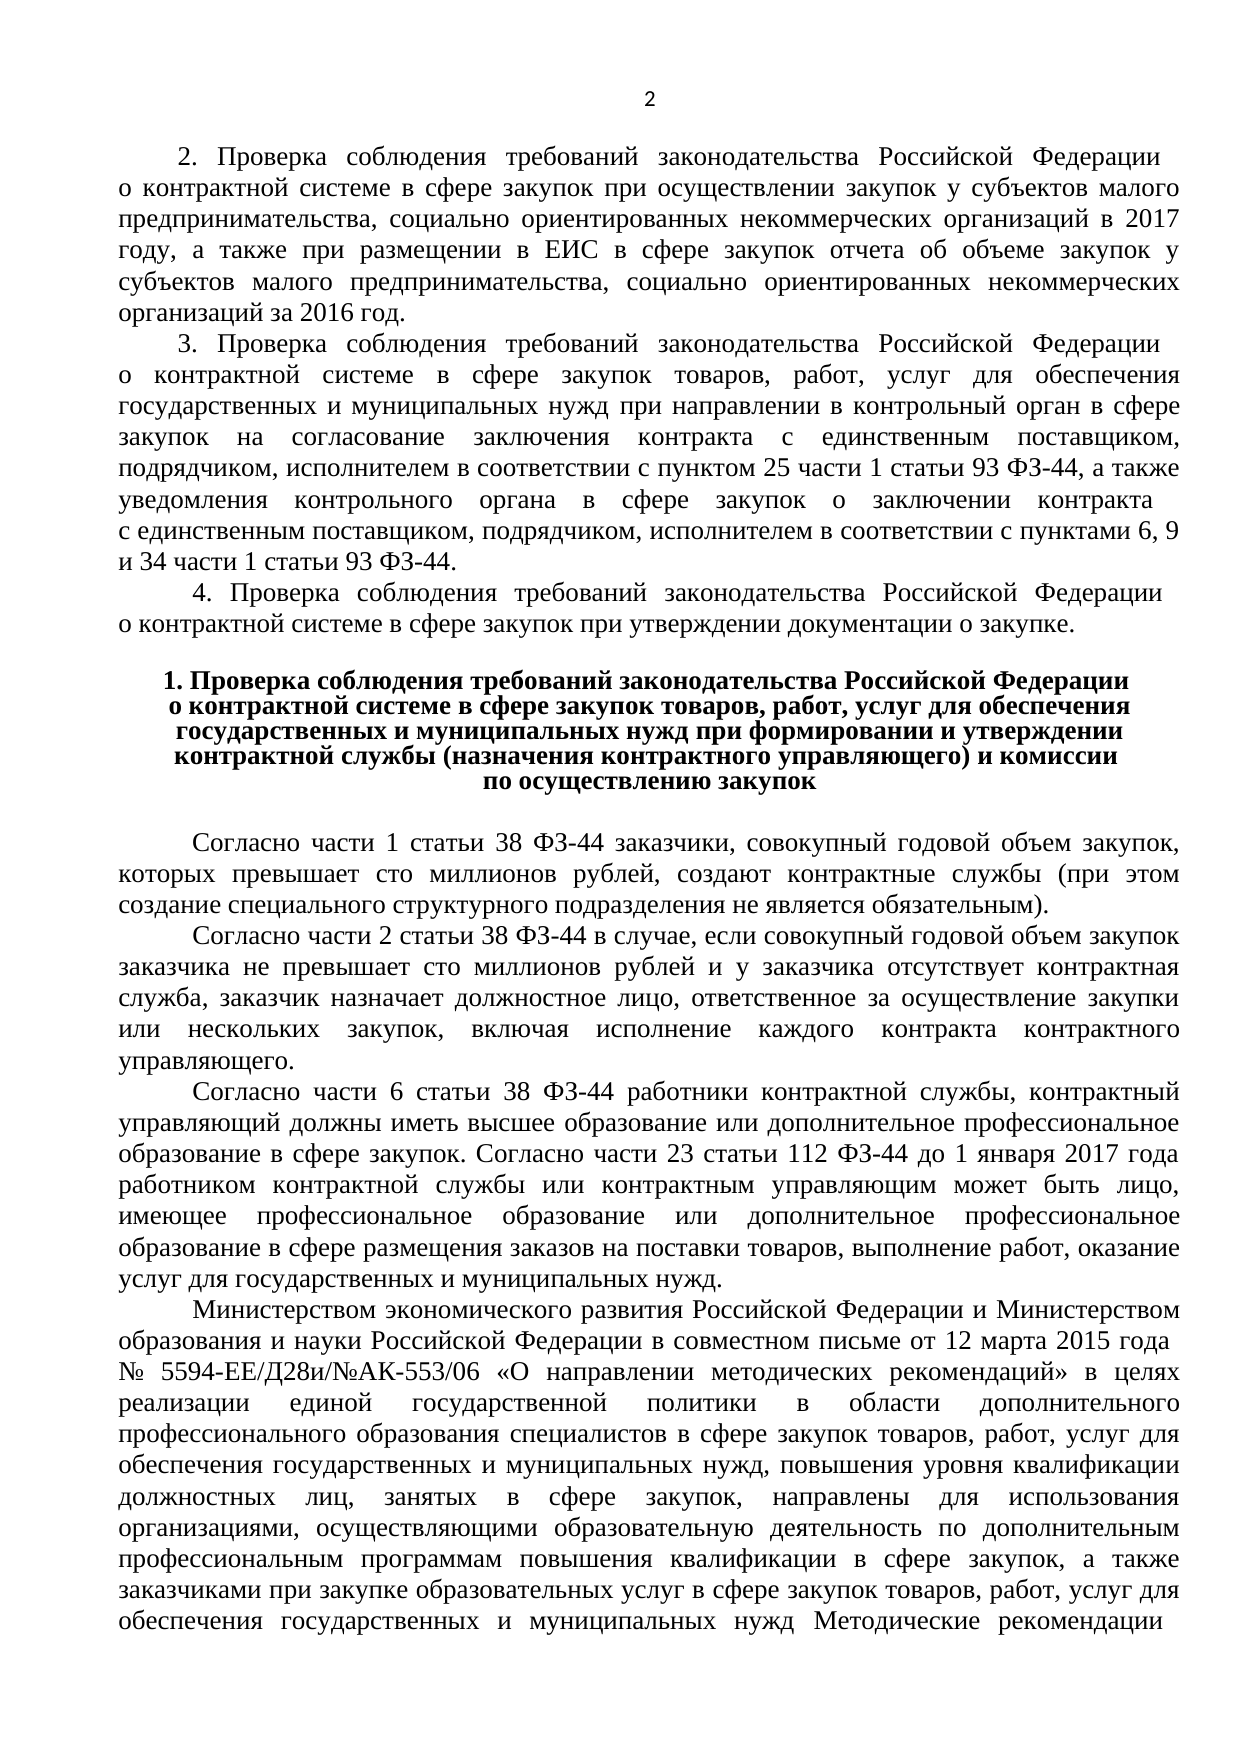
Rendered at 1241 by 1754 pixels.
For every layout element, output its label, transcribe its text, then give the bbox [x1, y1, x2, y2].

list 4. Проверка соблюдения требований законодательства Российской Федерации о контрактной системе в сфере закупок при утверждении документации о закупке. [118, 576, 1181, 638]
text 1. Проверка соблюдения требований законодательства Российской Федерации о контрактной системе в сфере закупок товаров, работ, услуг для обеспечения государственных и муниципальных нужд при формировании и утверждении контрактной службы (назначения контрактного управляющего) и комиссии по осуществлению закупок [118, 669, 1181, 794]
text Согласно части 2 статьи 38 ФЗ-44 в случае, если совокупный годовой объем закупок заказчика не превышает сто миллионов рублей и у заказчика отсутствует контрактная служба, заказчик назначает должностное лицо, ответственное за осуществление закупки или нескольких закупок, включая исполнение каждого контракта контрактного управляющего. [118, 919, 1181, 1075]
text Согласно части 6 статьи 38 ФЗ-44 работники контрактной службы, контрактный управляющий должны иметь высшее образование или дополнительное профессиональное образование в сфере закупок. Согласно части 23 статьи 112 ФЗ-44 до 1 января 2017 года работником контрактной службы или контрактным управляющим может быть лицо, имеющее профессиональное образование или дополнительное профессиональное образование в сфере размещения заказов на поставки товаров, выполнение работ, оказание услуг для государственных и муниципальных нужд. [118, 1075, 1181, 1293]
text 3. Проверка соблюдения требований законодательства Российской Федерации о контрактной системе в сфере закупок товаров, работ, услуг для обеспечения государственных и муниципальных нужд при направлении в контрольный орган в сфере закупок на согласование заключения контракта с единственным поставщиком, подрядчиком, исполнителем в соответствии с пунктом 25 части 1 статьи 93 ФЗ-44, а также уведомления контрольного органа в сфере закупок о заключении контракта с единственным поставщиком, подрядчиком, исполнителем в соответствии с пунктами 6, 9 и 34 части 1 статьи 93 ФЗ-44. [118, 327, 1181, 576]
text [118, 1293, 1181, 1636]
text 2. Проверка соблюдения требований законодательства Российской Федерации о контрактной системе в сфере закупок при осуществлении закупок у субъектов малого предпринимательства, социально ориентированных некоммерческих организаций в 2017 году, а также при размещении в ЕИС в сфере закупок отчета об объеме закупок у субъектов малого предпринимательства, социально ориентированных некоммерческих организаций за 2016 год. [118, 140, 1181, 327]
text Согласно части 1 статьи 38 ФЗ-44 заказчики, совокупный годовой объем закупок, которых превышает сто миллионов рублей, создают контрактные службы (при этом создание специального структурного подразделения не является обязательным). [118, 826, 1181, 919]
